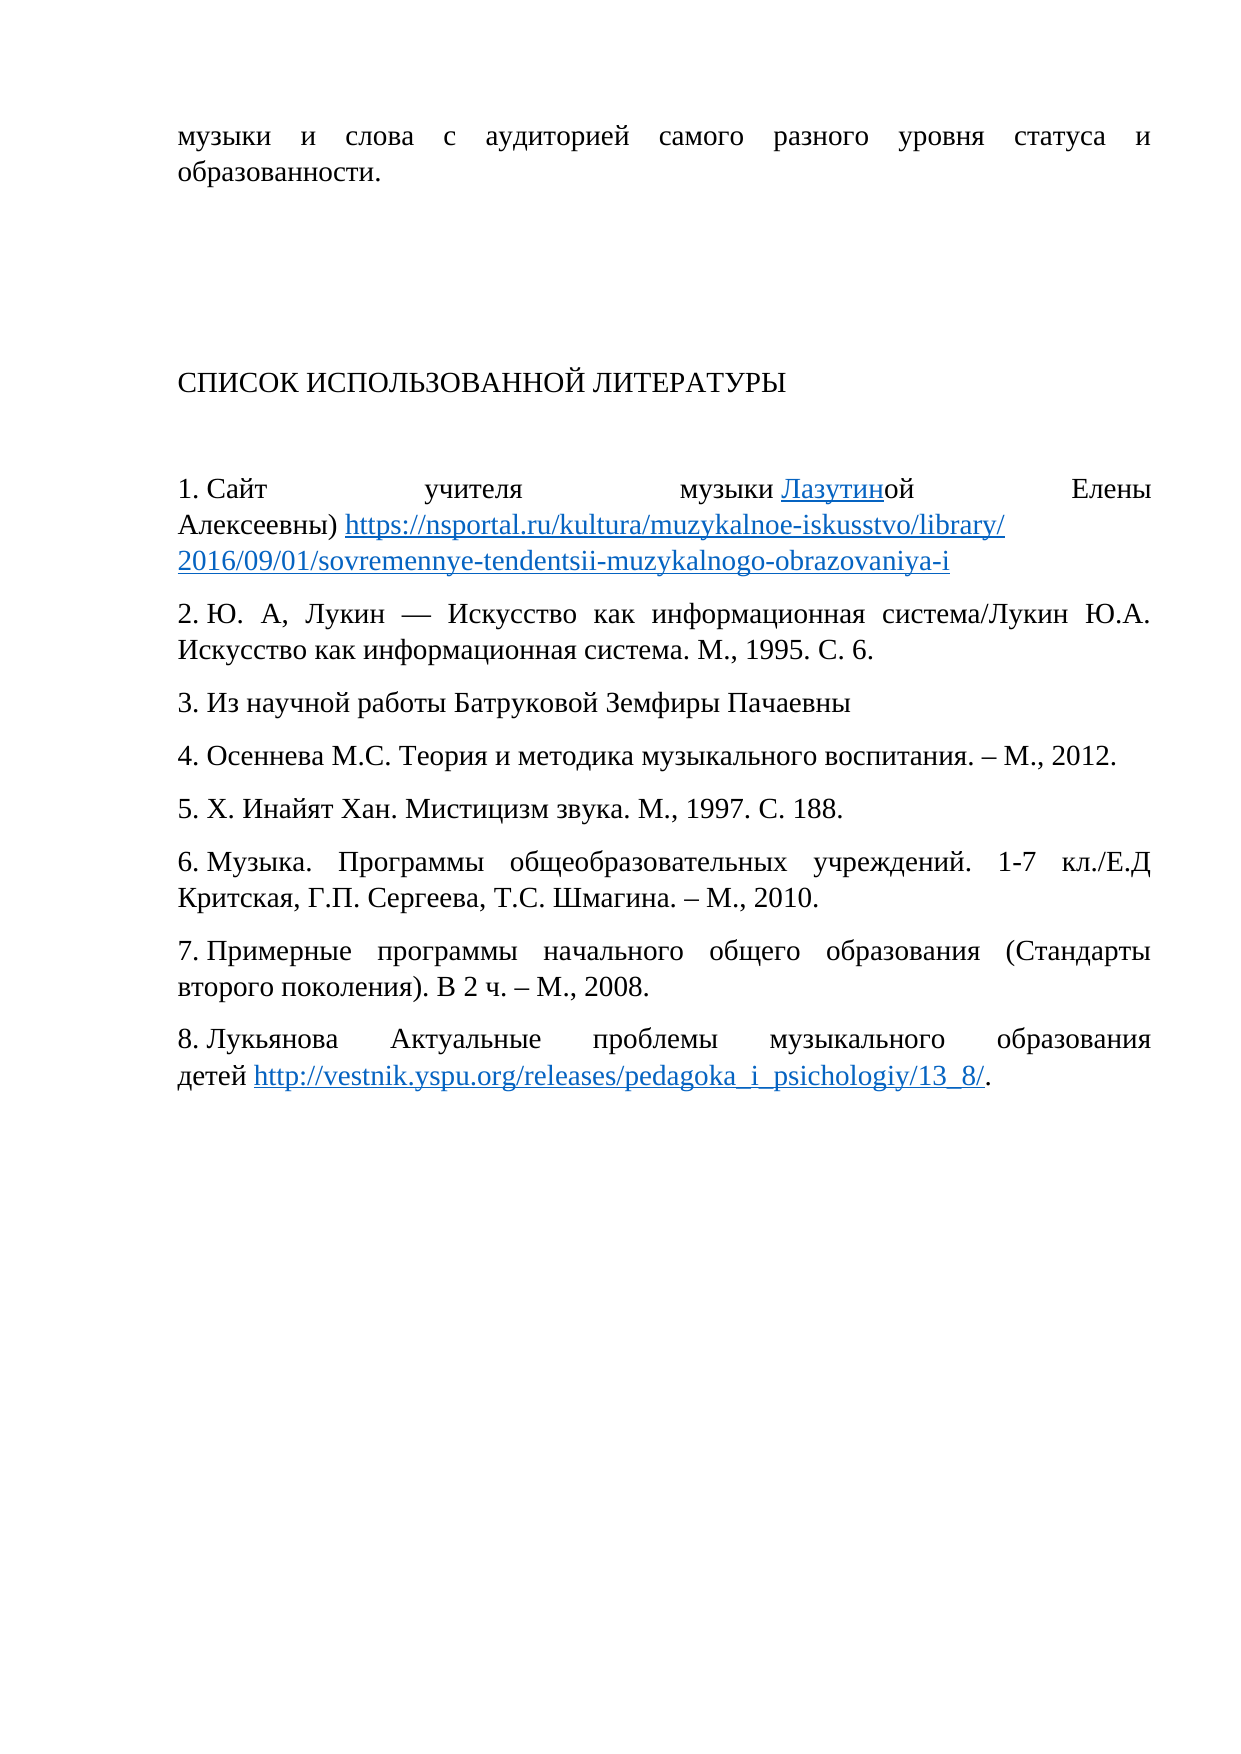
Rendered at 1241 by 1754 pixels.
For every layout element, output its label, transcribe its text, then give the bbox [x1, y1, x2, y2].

text 1. Сайт учителя музыки Лазутиной Елены Алексеевны) https://nsportal.ru/kultura/muzykalnoe-iskusstvo/library/2016/09/01/sovremennye-tendentsii-muzykalnogo-obrazovaniya-i [177, 471, 1152, 577]
text 8. Лукьянова Актуальные проблемы музыкального образования детей http://vestnik.yspu.org/releases/pedagoka_i_psichologiy/13_8/. [177, 1022, 1152, 1091]
text 6. Музыка. Программы общеобразовательных учреждений. 1-7 кл./Е.Д Критская, Г.П. Сергеева, Т.С. Шмагина. – М., 2010. [177, 844, 1152, 913]
text 3. Из научной работы Батруковой Земфиры Пачаевны [177, 685, 1152, 719]
text 4. Осеннева М.С. Теория и методика музыкального воспитания. – М., 2012. [177, 738, 1152, 772]
text 5. Х. Инайят Хан. Мистицизм звука. М., 1997. С. 188. [177, 791, 1152, 824]
text 2. Ю. А, Лукин — Искусство как информационная система/Лукин Ю.А. Искусство как информационная система. М., 1995. С. 6. [177, 596, 1152, 666]
text 7. Примерные программы начального общего образования (Стандарты второго поколения). В 2 ч. – М., 2008. [177, 933, 1152, 1002]
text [177, 118, 1152, 188]
text СПИСОК ИСПОЛЬЗОВАННОЙ ЛИТЕРАТУРЫ [177, 366, 1152, 399]
